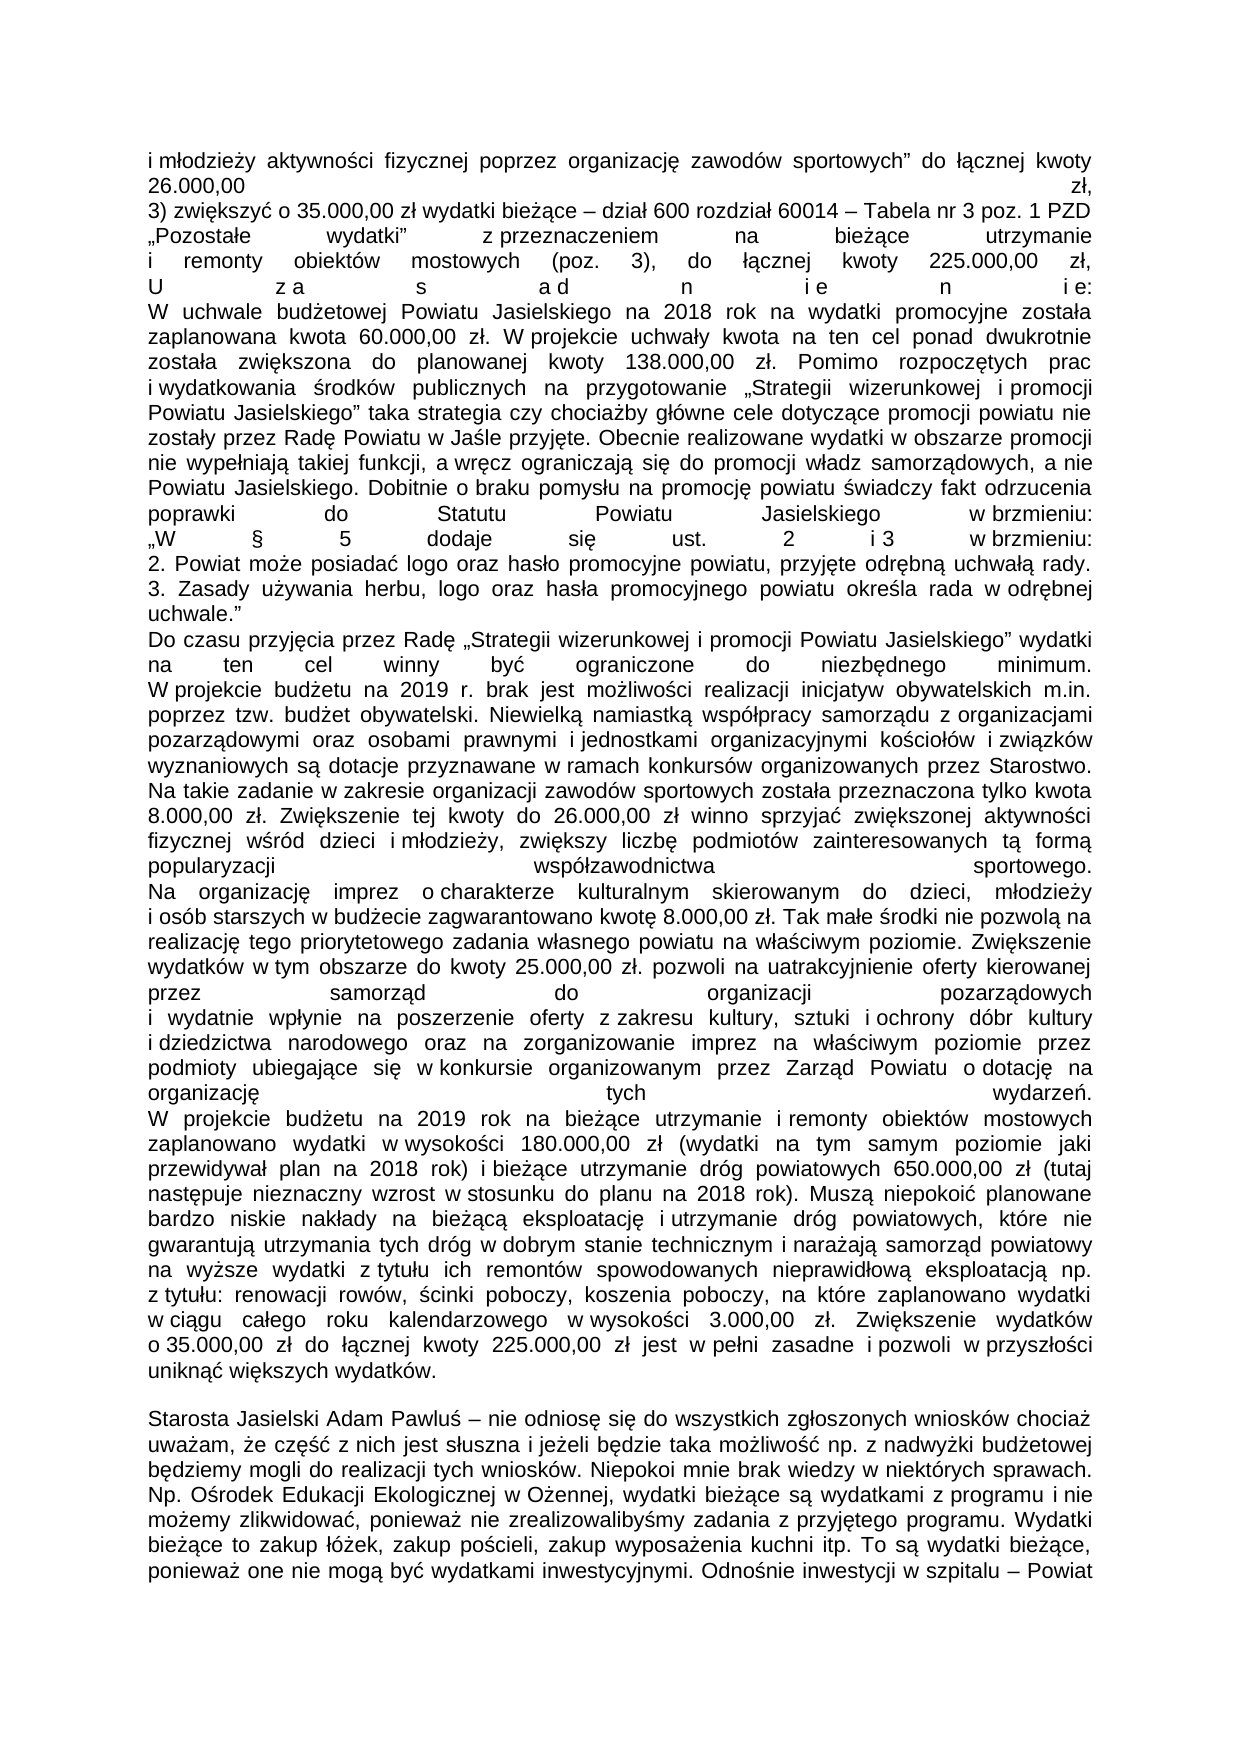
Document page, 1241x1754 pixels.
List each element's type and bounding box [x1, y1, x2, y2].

text [148, 148, 1093, 1383]
text [148, 1406, 1093, 1583]
